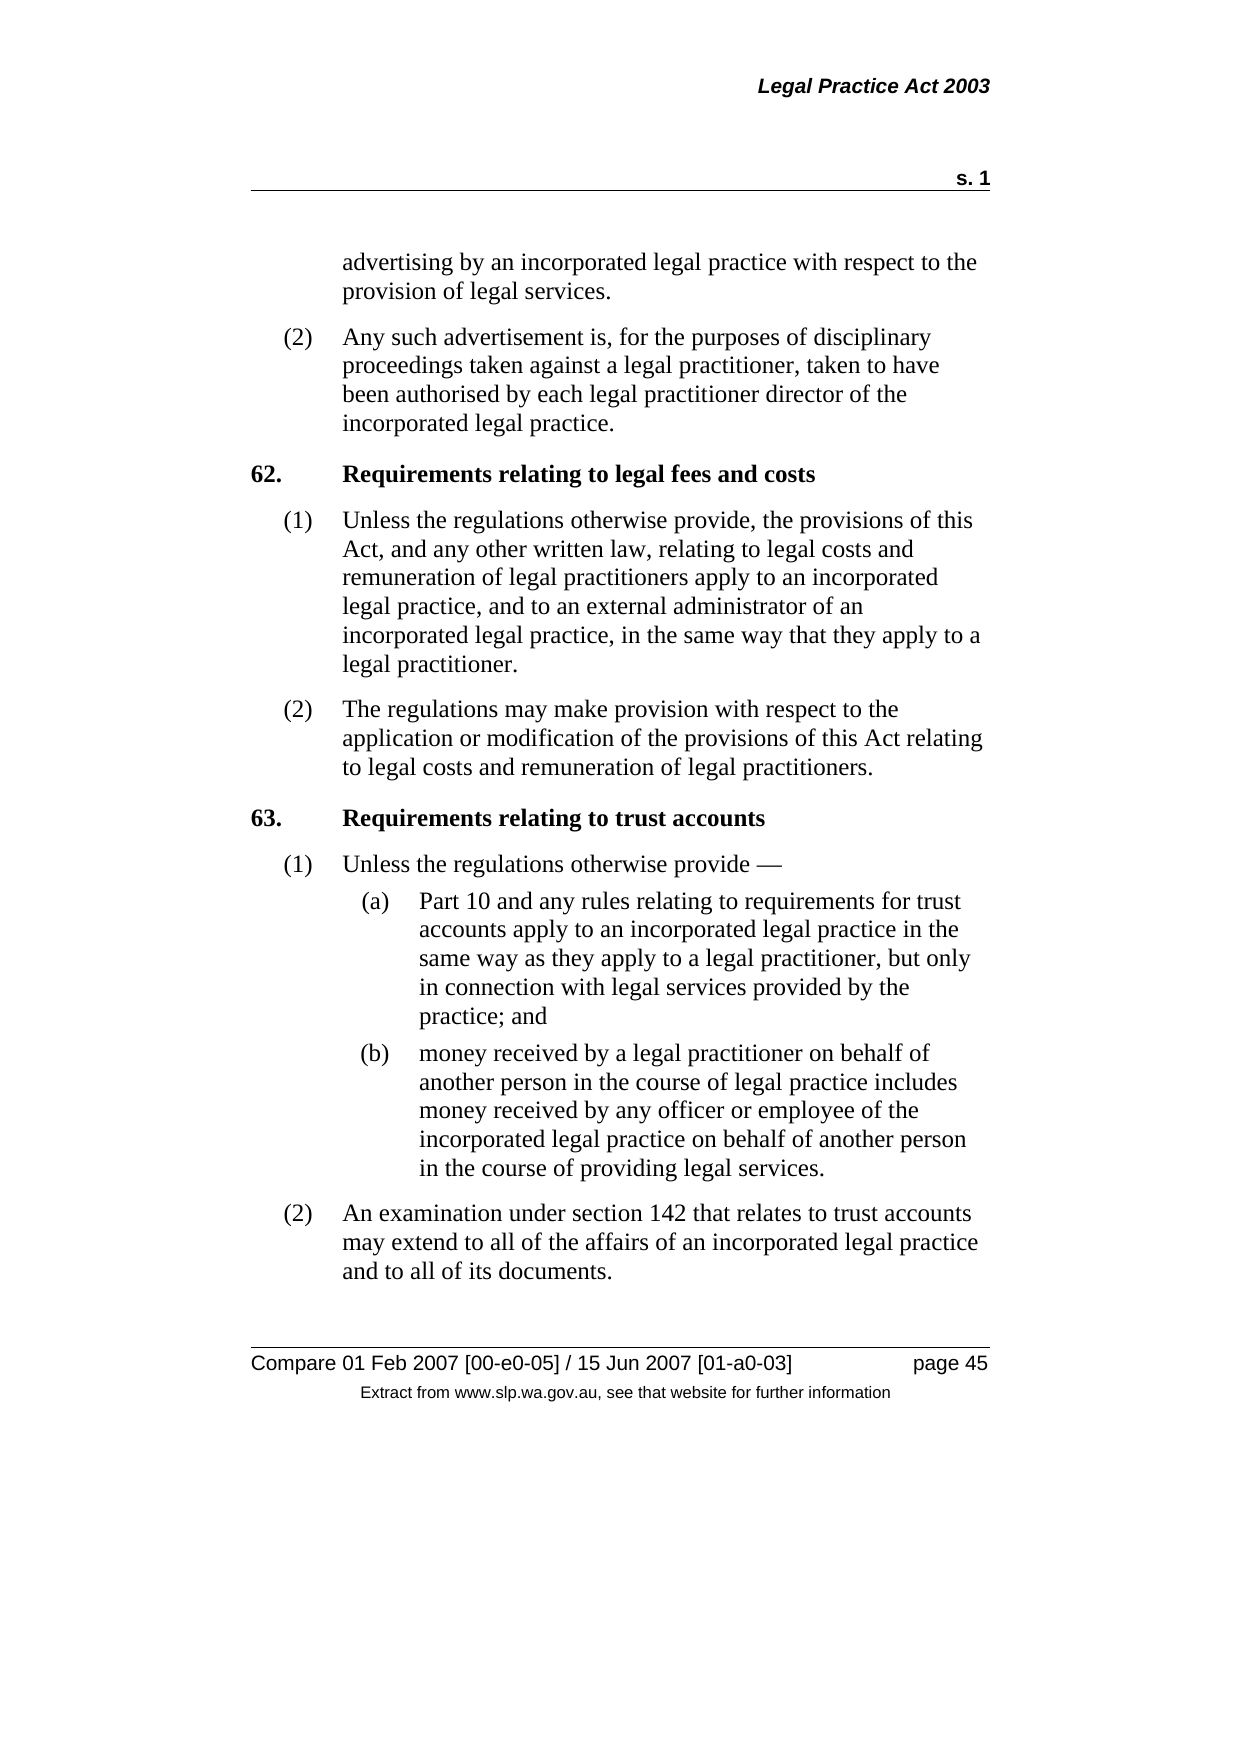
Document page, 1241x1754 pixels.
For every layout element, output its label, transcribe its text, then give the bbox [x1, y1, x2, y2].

text (2) An examination under section 142 that relates to trust accounts may extend to all of the affairs of an incorporated legal practice and to all of its documents. [251, 1198, 990, 1284]
subtitle 62. Requirements relating to legal fees and costs [251, 459, 990, 488]
text (a) Part 10 and any rules relating to requirements for trust accounts apply to an incorporated legal practice in the same way as they apply to a legal practitioner, but only in connection with legal services provided by the practice; and [251, 886, 990, 1029]
text (2) The regulations may make provision with respect to the application or modification of the provisions of this Act relating to legal costs and remuneration of legal practitioners. [251, 694, 990, 780]
text (1) Unless the regulations otherwise provide — [251, 849, 990, 877]
text (2) Any such advertisement is, for the purposes of disciplinary proceedings taken against a legal practitioner, taken to have been authorised by each legal practitioner director of the incorporated legal practice. [251, 322, 990, 437]
text (b) money received by a legal practitioner on behalf of another person in the course of legal practice includes money received by any officer or employee of the incorporated legal practice on behalf of another person in the course of providing legal services. [251, 1038, 990, 1182]
subtitle 63. Requirements relating to trust accounts [251, 803, 990, 832]
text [251, 247, 990, 305]
text (1) Unless the regulations otherwise provide, the provisions of this Act, and any other written law, relating to legal costs and remuneration of legal practitioners apply to an incorporated legal practice, and to an external administrator of an incorporated legal practice, in the same way that they apply to a legal practitioner. [251, 505, 990, 677]
